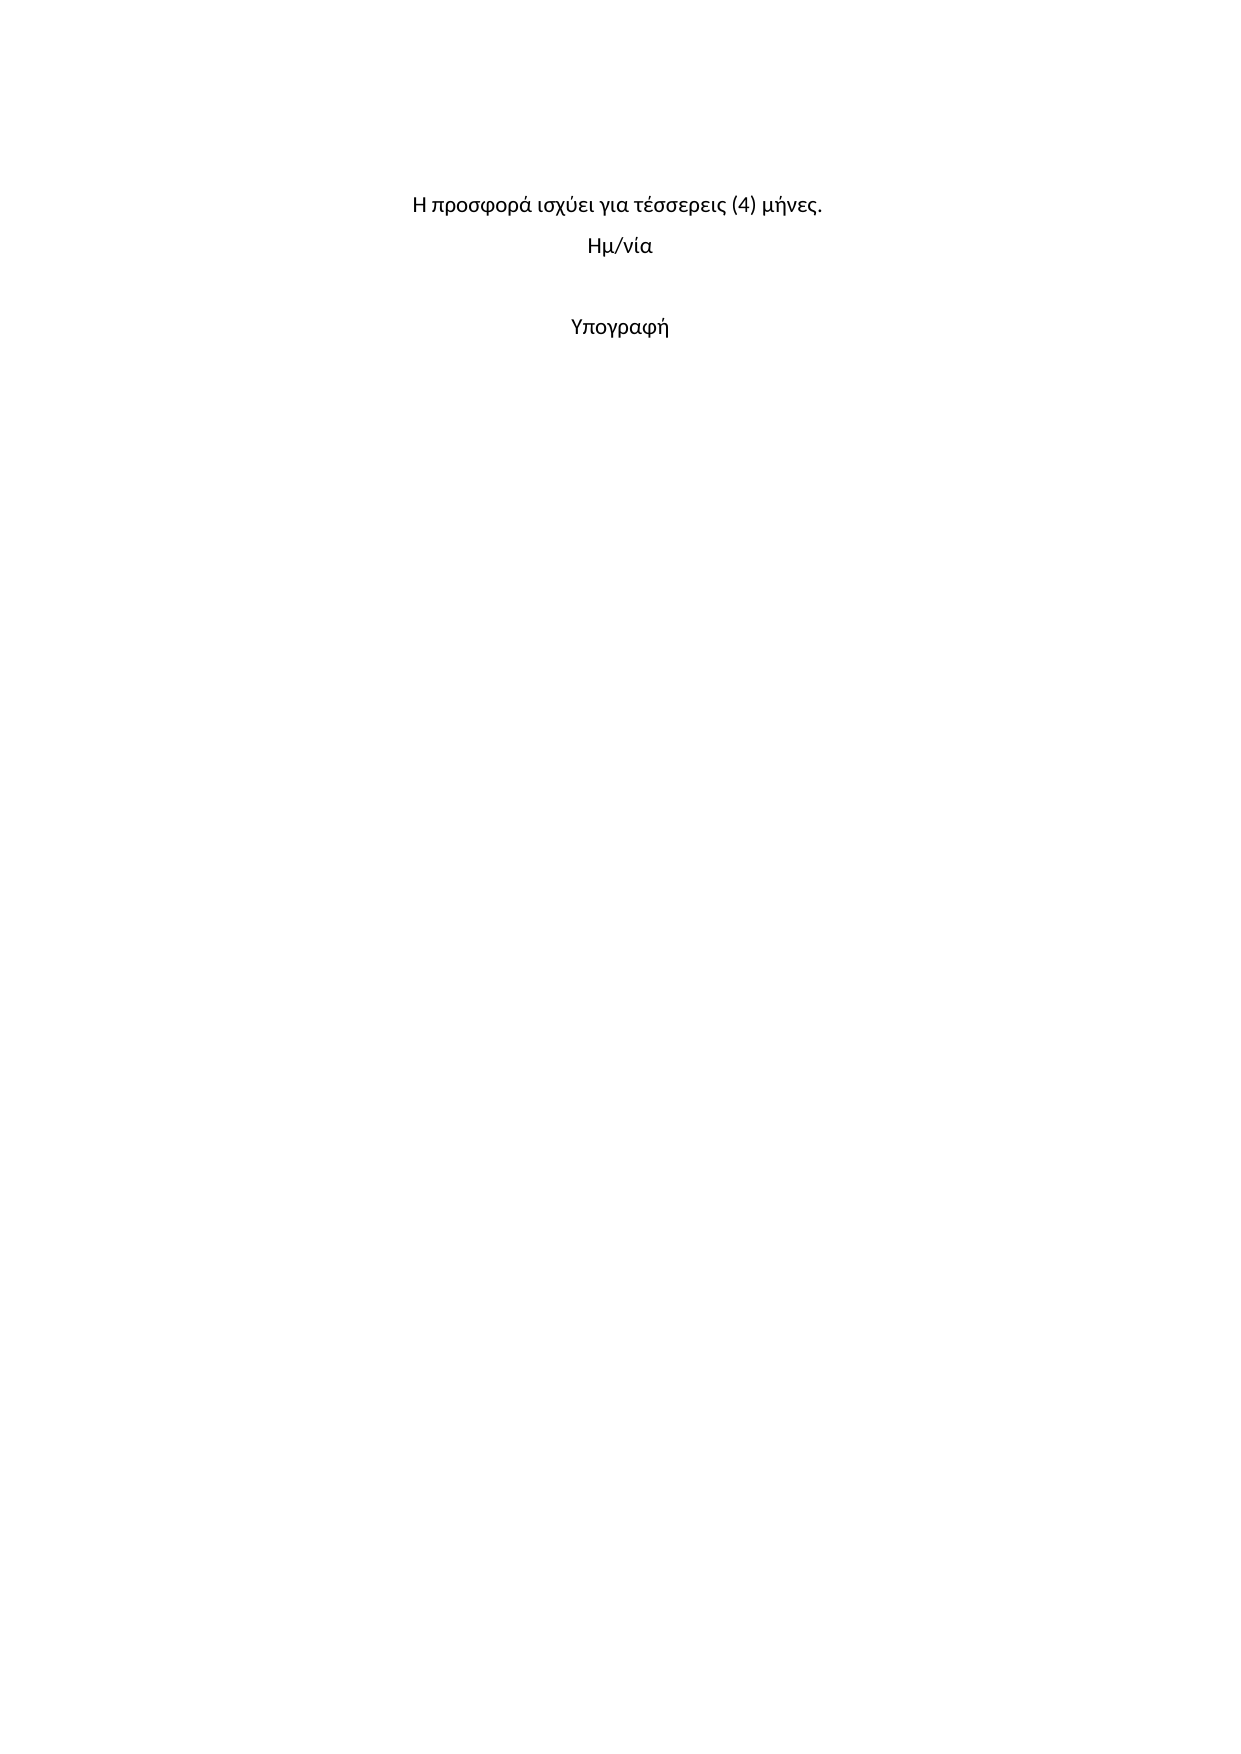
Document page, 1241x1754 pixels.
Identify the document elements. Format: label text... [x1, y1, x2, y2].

text Η προσφορά ισχύει για τέσσερεις (4) μήνες. [337, 191, 1053, 218]
text Ημ/νία [187, 231, 1053, 259]
text Υπογραφή [187, 312, 1053, 340]
